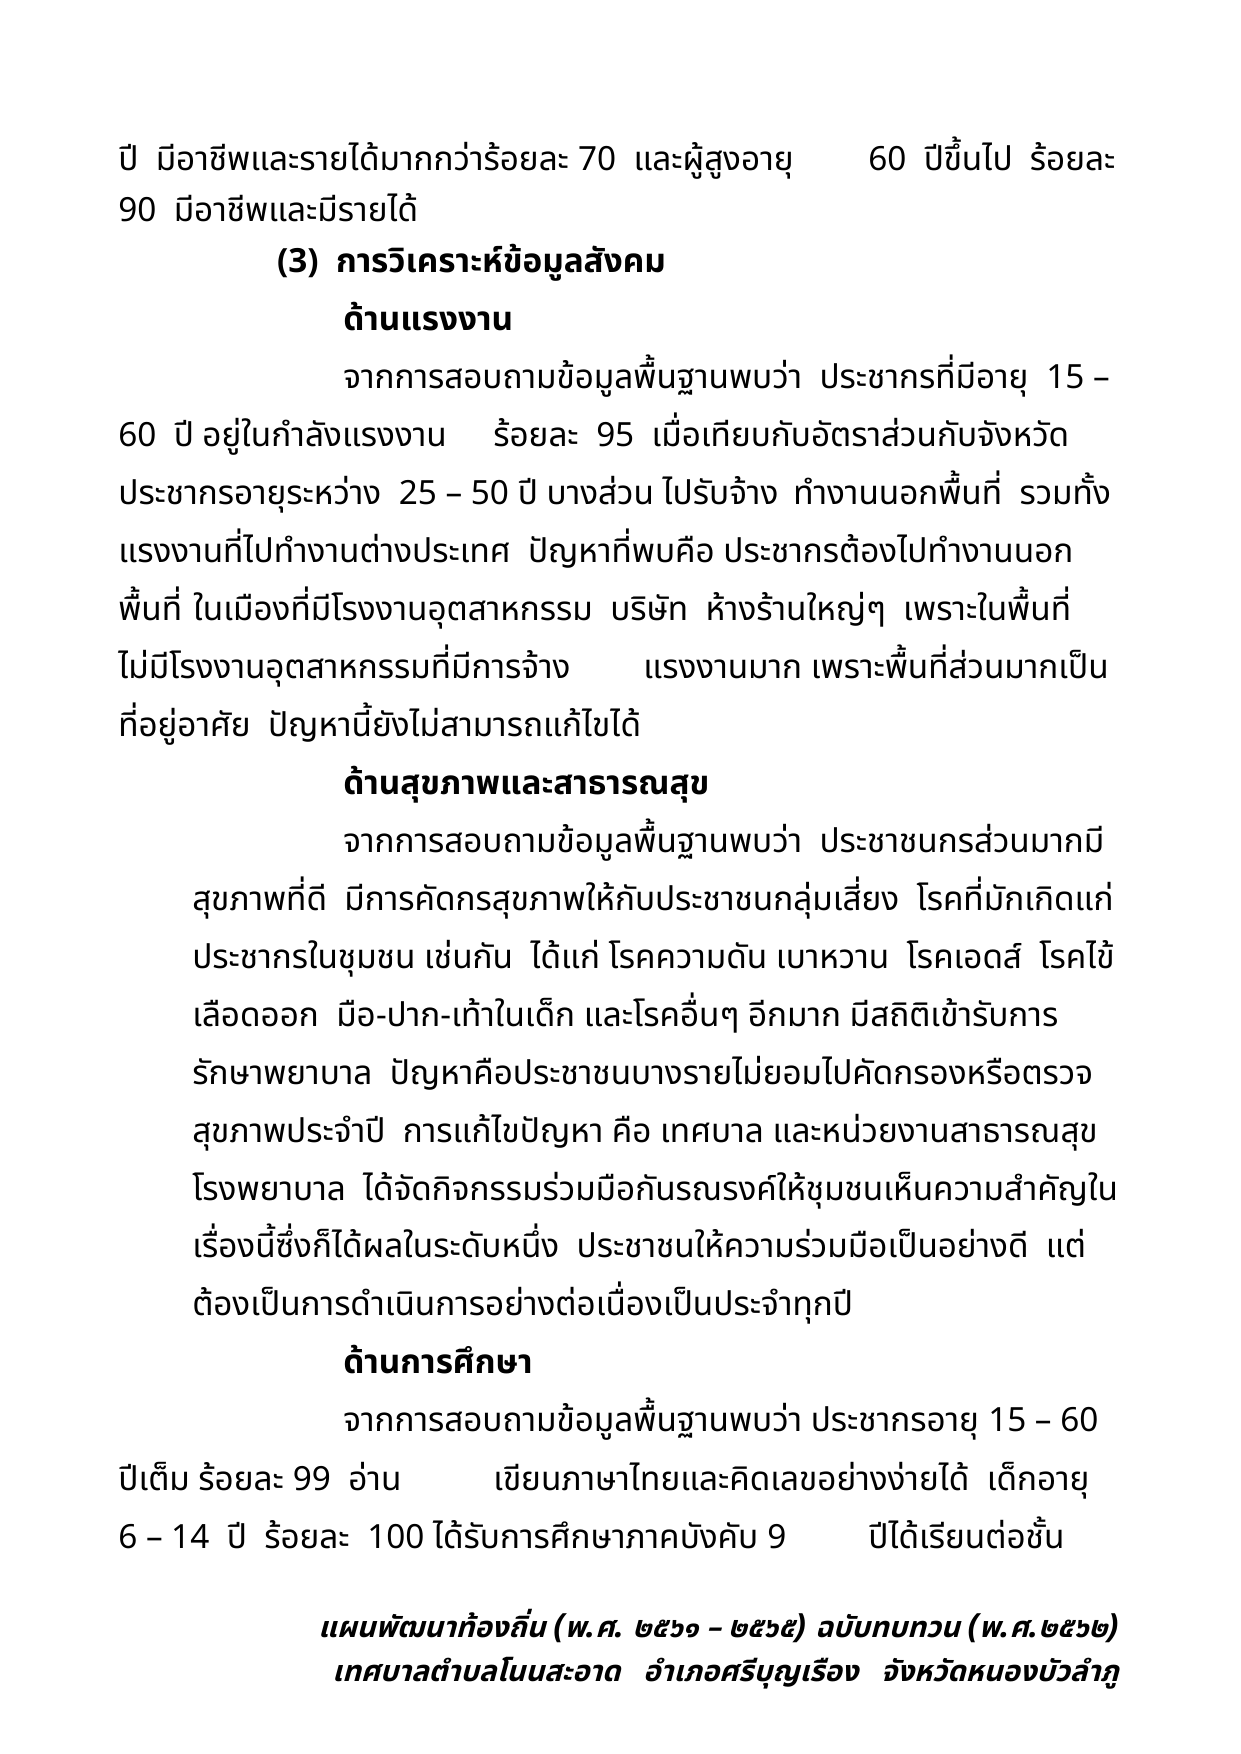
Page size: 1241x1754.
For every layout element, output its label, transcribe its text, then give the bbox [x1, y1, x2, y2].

text ด้านสุขภาพและสาธารณสุข [268, 759, 1122, 809]
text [118, 135, 1122, 236]
text (3) การวิเคราะห์ข้อมูลสังคม [118, 236, 1122, 287]
text จากการสอบถามข้อมูลพื้นฐานพบว่า ประชากรที่มีอายุ 15 – 60 ปี อยู่ในกำลังแรงงาน ร้อยละ 95 เมื่อเทียบกับอัตราส่วนกับจังหวัด ประชากรอายุระหว่าง 25 – 50 ปี บางส่วน ไปรับจ้าง ทำงานนอกพื้นที่ รวมทั้งแรงงานที่ไปทำงานต่างประเทศ ปัญหาที่พบคือ ประชากรต้องไปทำงานนอกพื้นที่ ในเมืองที่มีโรงงานอุตสาหกรรม บริษัท ห้างร้านใหญ่ๆ เพราะในพื้นที่ไม่มีโรงงานอุตสาหกรรมที่มีการจ้าง แรงงานมาก เพราะพื้นที่ส่วนมากเป็นที่อยู่อาศัย ปัญหานี้ยังไม่สามารถแก้ไขได้ [118, 352, 1122, 751]
text จากการสอบถามข้อมูลพื้นฐานพบว่า ประชาชนกรส่วนมากมีสุขภาพที่ดี มีการคัดกรสุขภาพให้กับประชาชนกลุ่มเสี่ยง โรคที่มักเกิดแก่ประชากรในชุมชน เช่นกัน ได้แก่ โรคความดัน เบาหวาน โรคเอดส์ โรคไข้เลือดออก มือ-ปาก-เท้าในเด็ก และโรคอื่นๆ อีกมาก มีสถิติเข้ารับการรักษาพยาบาล ปัญหาคือประชาชนบางรายไม่ยอมไปคัดกรองหรือตรวจสุขภาพประจำปี การแก้ไขปัญหา คือ เทศบาล และหน่วยงานสาธารณสุข โรงพยาบาล ได้จัดกิจกรรมร่วมมือกันรณรงค์ให้ชุมชนเห็นความสำคัญในเรื่องนี้ซึ่งก็ได้ผลในระดับหนึ่ง ประชาชนให้ความร่วมมือเป็นอย่างดี แต่ต้องเป็นการดำเนินการอย่างต่อเนื่องเป็นประจำทุกปี [42, 817, 1122, 1331]
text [118, 1396, 1122, 1563]
text ด้านแรงงาน [268, 294, 1122, 345]
text ด้านการศึกษา [268, 1338, 1122, 1389]
